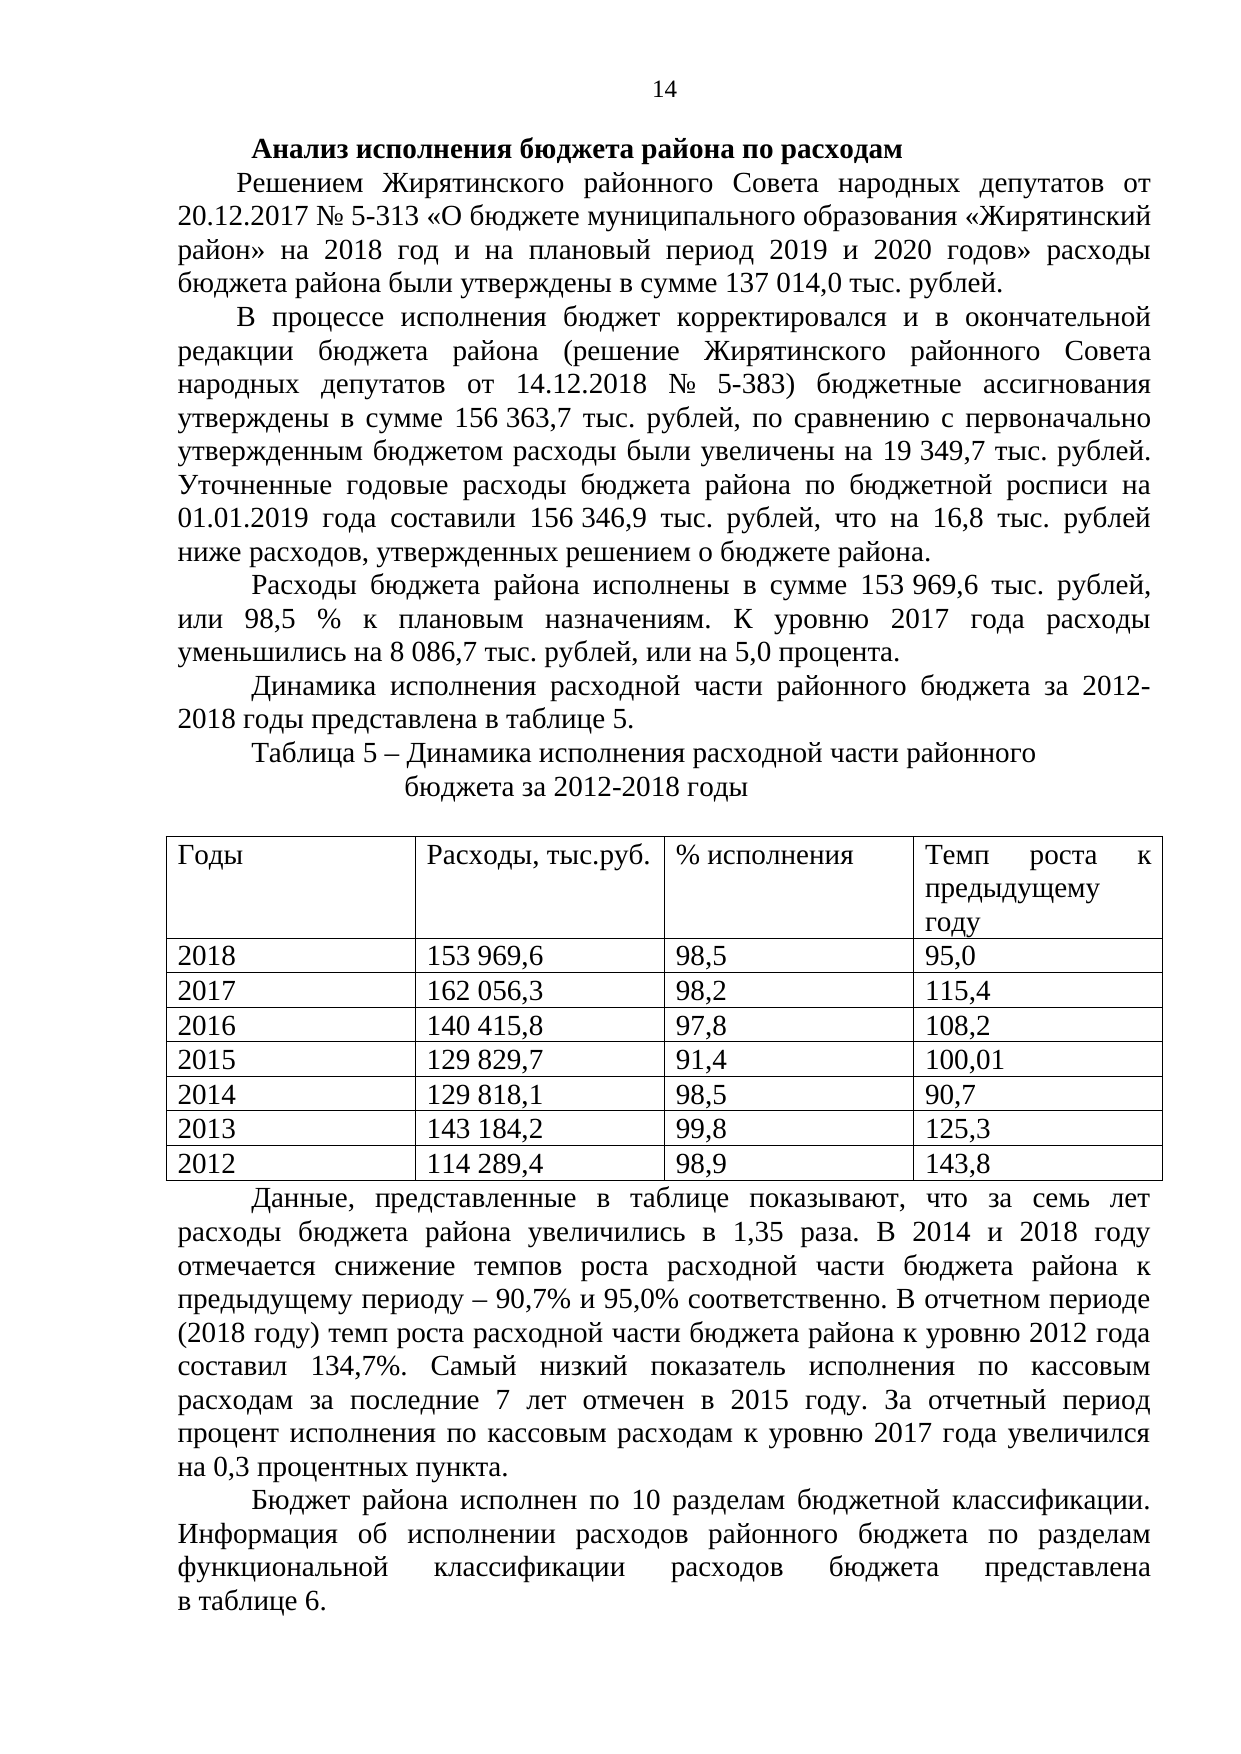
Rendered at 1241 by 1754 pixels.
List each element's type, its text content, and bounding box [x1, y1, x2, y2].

table_cell 91,4 [665, 1042, 913, 1076]
table_cell 2015 [167, 1042, 415, 1076]
table_header Расходы, тыс.руб. [416, 837, 664, 937]
table_header Годы [167, 837, 415, 937]
table_cell 129 818,1 [416, 1077, 664, 1110]
table_cell 100,01 [914, 1042, 1162, 1076]
text Решением Жирятинского районного Совета народных депутатов от 20.12.2017 № 5-313 «О бюджете муниципального образования «Жирятинский район» на 2018 год и на плановый период 2019 и 2020 годов» расходы бюджета района были утверждены в сумме 137 014,0 тыс. рублей. [177, 165, 1152, 299]
table_cell 2012 [167, 1146, 415, 1179]
table_cell 143,8 [914, 1146, 1162, 1179]
table_cell 143 184,2 [416, 1111, 664, 1145]
table_header % исполнения [665, 837, 913, 937]
text Динамика исполнения расходной части районного бюджета за 2012-2018 годы представлена в таблице 5. [177, 668, 1152, 735]
table_cell 95,0 [914, 939, 1162, 972]
table_cell 129 829,7 [416, 1042, 664, 1076]
table_cell 2014 [167, 1077, 415, 1110]
text Данные, представленные в таблице показывают, что за семь лет расходы бюджета района увеличились в 1,35 раза. В 2014 и 2018 году отмечается снижение темпов роста расходной части бюджета района к предыдущему периоду – 90,7% и 95,0% соответственно. В отчетном периоде (2018 году) темп роста расходной части бюджета района к уровню 2012 года составил 134,7%. Самый низкий показатель исполнения по кассовым расходам за последние 7 лет отмечен в 2015 году. За отчетный период процент исполнения по кассовым расходам к уровню 2017 года увеличился на 0,3 процентных пункта. [177, 1181, 1152, 1482]
table_cell 2013 [167, 1111, 415, 1145]
table_header Темп роста к предыдущему году [914, 837, 1162, 937]
table_cell 153 969,6 [416, 939, 664, 972]
table_cell 90,7 [914, 1077, 1162, 1110]
table_cell 97,8 [665, 1008, 913, 1041]
table_cell 2017 [167, 973, 415, 1007]
text Таблица 5 – Динамика исполнения расходной части районного [177, 735, 1152, 769]
text Анализ исполнения бюджета района по расходам [177, 131, 1152, 165]
table_cell 98,5 [665, 939, 913, 972]
table_cell 98,9 [665, 1146, 913, 1179]
text Расходы бюджета района исполнены в сумме 153 969,6 тыс. рублей, или 98,5 % к плановым назначениям. К уровню 2017 года расходы уменьшились на 8 086,7 тыс. рублей, или на 5,0 процента. [177, 567, 1152, 668]
table_cell 98,2 [665, 973, 913, 1007]
table_cell 99,8 [665, 1111, 913, 1145]
text В процессе исполнения бюджет корректировался и в окончательной редакции бюджета района (решение Жирятинского районного Совета народных депутатов от 14.12.2018 № 5-383) бюджетные ассигнования утверждены в сумме 156 363,7 тыс. рублей, по сравнению с первоначально утвержденным бюджетом расходы были увеличены на 19 349,7 тыс. рублей. Уточненные годовые расходы бюджета района по бюджетной росписи на 01.01.2019 года составили 156 346,9 тыс. рублей, что на 16,8 тыс. рублей ниже расходов, утвержденных решением о бюджете района. [177, 299, 1152, 567]
table_cell 2016 [167, 1008, 415, 1041]
table_cell 162 056,3 [416, 973, 664, 1007]
table_cell 108,2 [914, 1008, 1162, 1041]
text бюджета за 2012-2018 годы [177, 769, 1152, 802]
text Бюджет района исполнен по 10 разделам бюджетной классификации. Информация об исполнении расходов районного бюджета по разделам функциональной классификации расходов бюджета представлена в таблице 6. [177, 1482, 1152, 1617]
table_cell 140 415,8 [416, 1008, 664, 1041]
table_cell 114 289,4 [416, 1146, 664, 1179]
table_cell 2018 [167, 939, 415, 972]
table_cell 125,3 [914, 1111, 1162, 1145]
table_cell 115,4 [914, 973, 1162, 1007]
table_cell 98,5 [665, 1077, 913, 1110]
